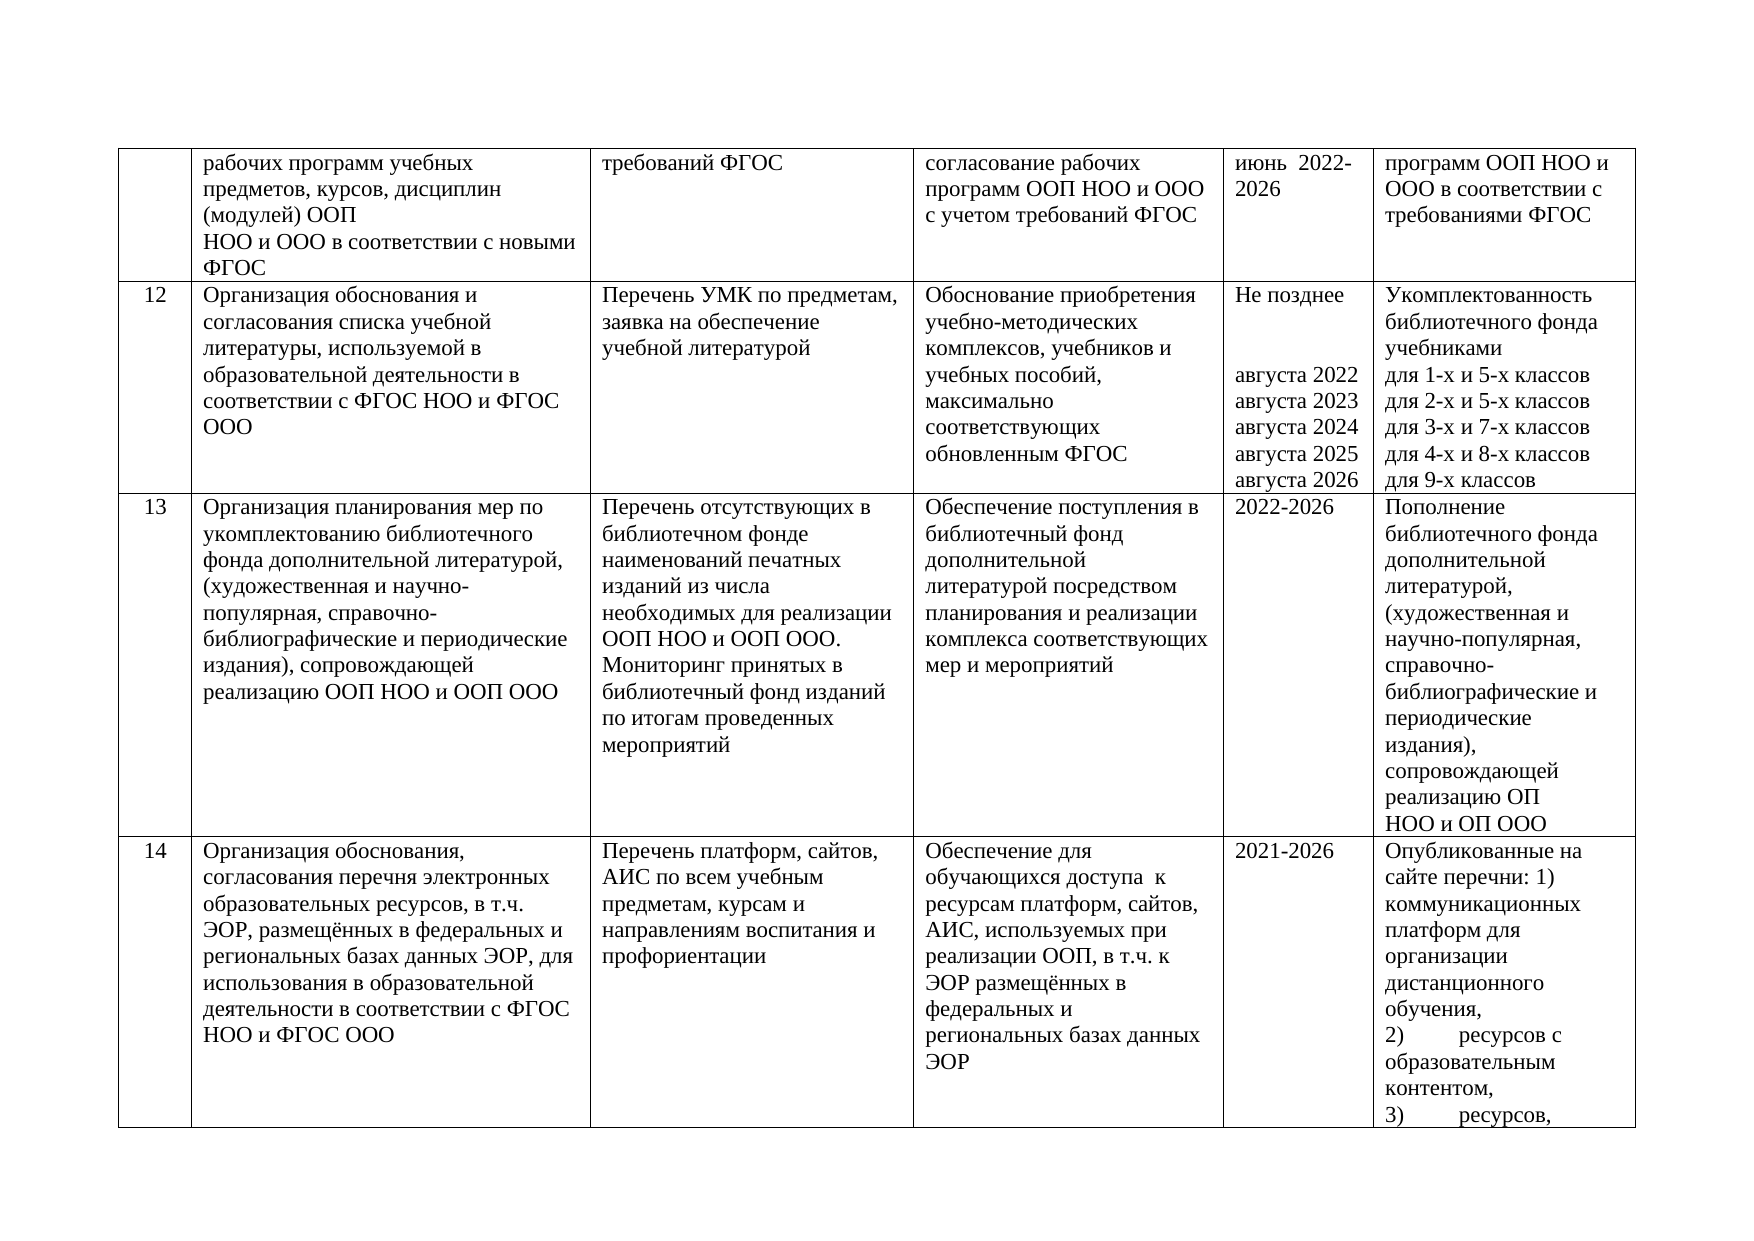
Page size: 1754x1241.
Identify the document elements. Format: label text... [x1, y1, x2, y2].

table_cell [1374, 837, 1635, 1127]
table_cell Укомплектованность библиотечного фонда учебниками для 1-х и 5-х классов для 2-х и 5-х классов для 3-х и 7-х классов для 4-х и 8-х классов для 9-х классов [1374, 282, 1635, 492]
table_cell Перечень УМК по предметам, заявка на обеспечение учебной литературой [591, 282, 913, 492]
table_cell 2022-2026 [1224, 494, 1373, 836]
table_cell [192, 149, 590, 281]
table_cell 14 [119, 837, 191, 1127]
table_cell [591, 149, 913, 281]
table_cell Организация обоснования и согласования списка учебной литературы, используемой в образовательной деятельности в соответствии с ФГОС НОО и ФГОС ООО [192, 282, 590, 492]
table_cell Не позднее августа 2022 августа 2023 августа 2024 августа 2025 августа 2026 [1224, 282, 1373, 492]
table_cell 12 [119, 282, 191, 492]
table_cell 13 [119, 494, 191, 836]
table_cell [591, 837, 913, 1127]
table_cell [914, 149, 1223, 281]
table_cell Обоснование приобретения учебно-методических комплексов, учебников и учебных пособий, максимально соответствующих обновленным ФГОС [914, 282, 1223, 492]
table_cell Обеспечение поступления в библиотечный фонд дополнительной литературой посредством планирования и реализации комплекса соответствующих мер и мероприятий [914, 494, 1223, 836]
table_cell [1374, 149, 1635, 281]
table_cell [192, 837, 590, 1127]
table_cell Перечень отсутствующих в библиотечном фонде наименований печатных изданий из числа необходимых для реализации ООП НОО и ООП ООО. Мониторинг принятых в библиотечный фонд изданий по итогам проведенных мероприятий [591, 494, 913, 836]
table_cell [914, 837, 1223, 1127]
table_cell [1224, 149, 1373, 281]
table_cell Пополнение библиотечного фонда дополнительной литературой, (художественная и научно-популярная, справочно-библиографические и периодические издания), сопровождающей реализацию ОП НОО и ОП ООО [1374, 494, 1635, 836]
table_cell 11 [119, 149, 191, 281]
table_cell 2021-2026 [1224, 837, 1373, 1127]
table_cell Организация планирования мер по укомплектованию библиотечного фонда дополнительной литературой, (художественная и научно-популярная, справочно-библиографические и периодические издания), сопровождающей реализацию ООП НОО и ООП ООО [192, 494, 590, 836]
